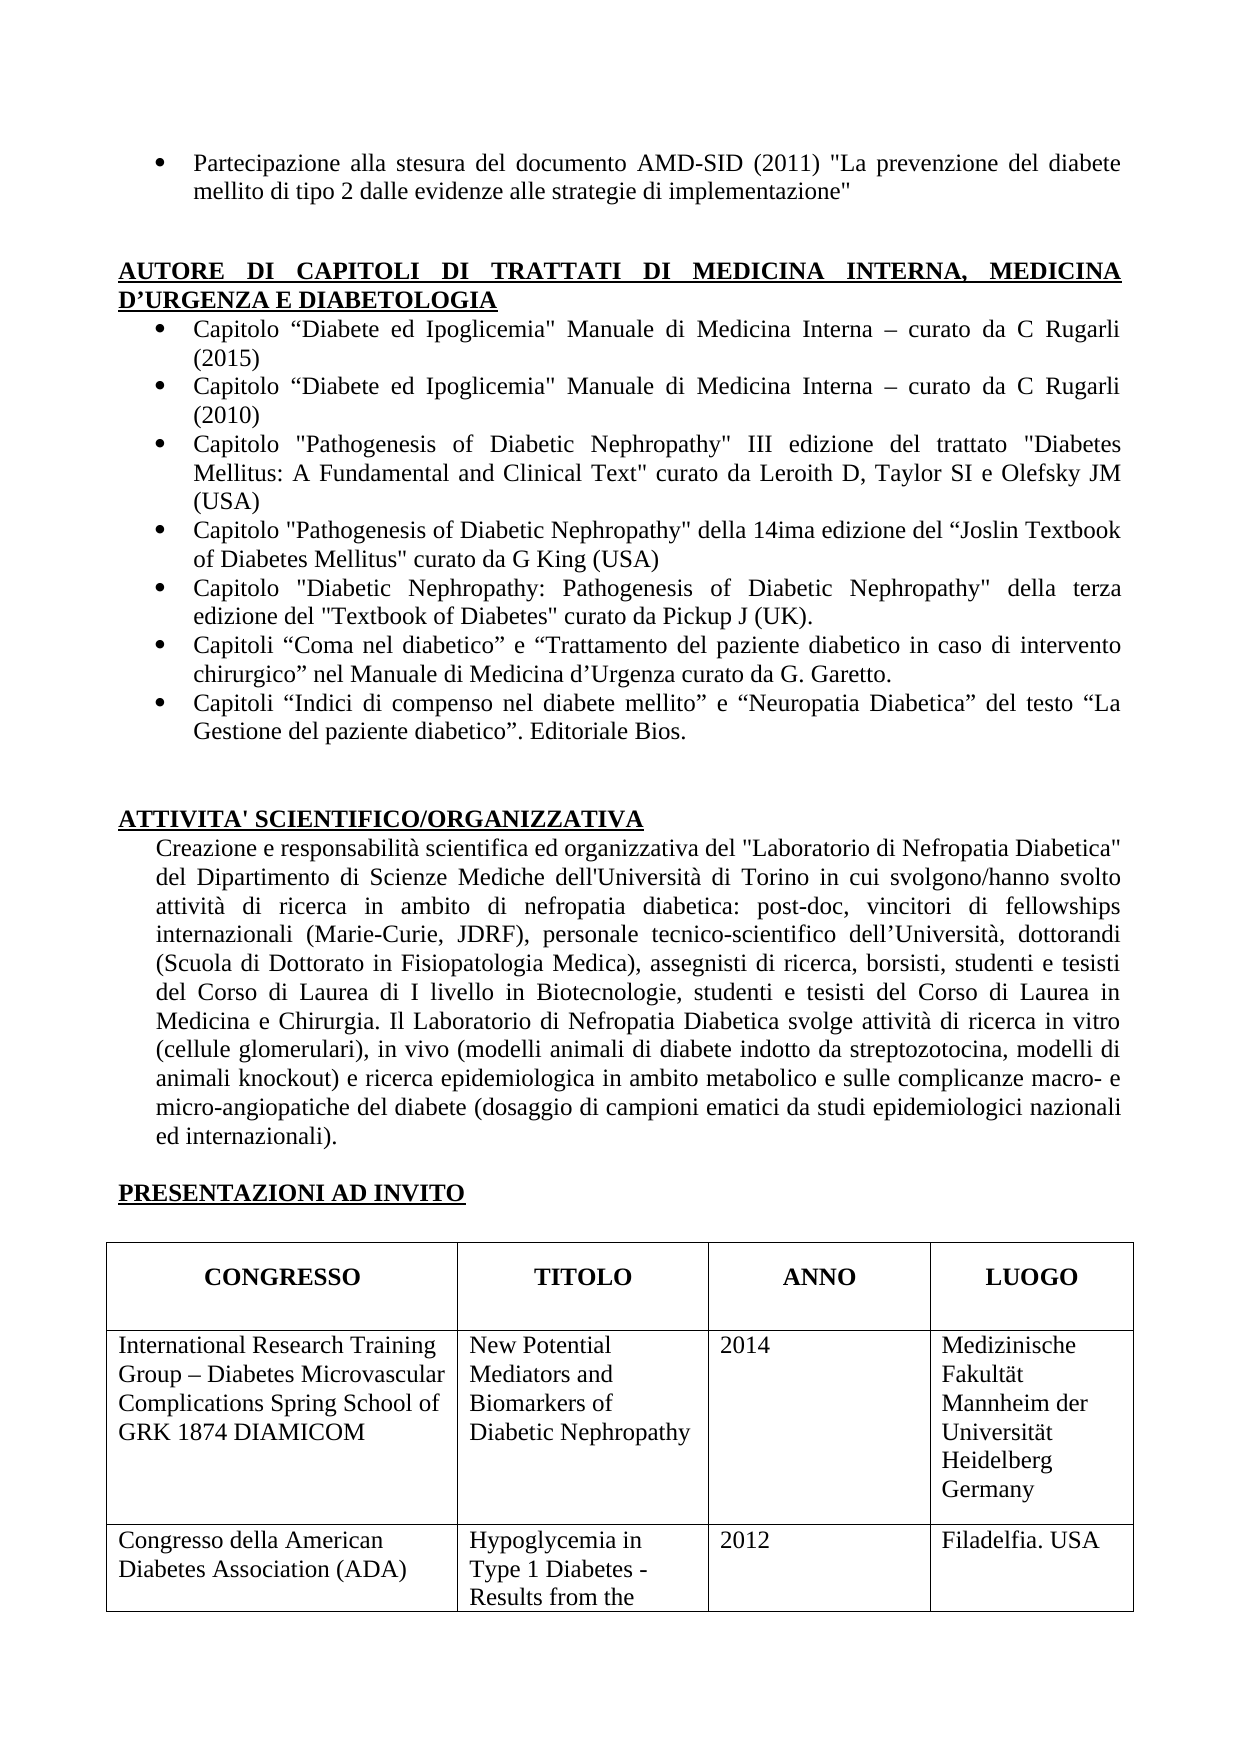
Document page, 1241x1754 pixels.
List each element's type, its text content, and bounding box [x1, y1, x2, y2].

list Capitoli “Coma nel diabetico” e “Trattamento del paziente diabetico in caso di intervento chirurgico” nel Manuale di Medicina d’Urgenza curato da G. Garetto. [156, 630, 1122, 688]
table_cell Medizinische Fakultät Mannheim der Universität Heidelberg Germany [931, 1331, 1133, 1524]
table_header LUOGO [931, 1243, 1133, 1329]
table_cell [458, 1525, 708, 1611]
text AUTORE DI CAPITOLI DI TRATTATI DI MEDICINA INTERNA, MEDICINA D’URGENZA E DIABETOLOGIA [118, 256, 1122, 281]
list Capitolo “Diabete ed Ipoglicemia" Manuale di Medicina Interna – curato da C Rugarli (2015) [156, 314, 1122, 371]
table_header CONGRESSO [107, 1243, 457, 1329]
table_header ANNO [709, 1243, 930, 1329]
text Creazione e responsabilità scientifica ed organizzativa del "Laboratorio di Nefropatia Diabetica" del Dipartimento di Scienze Mediche dell'Università di Torino in cui svolgono/hanno svolto attività di ricerca in ambito di nefropatia diabetica: post-doc, vincitori di fellowships internazionali (Marie-Curie, JDRF), personale tecnico-scientifico dell’Università, dottorandi (Scuola di Dottorato in Fisiopatologia Medica), assegnisti di ricerca, borsisti, studenti e tesisti del Corso di Laurea di I livello in Biotecnologie, studenti e tesisti del Corso di Laurea in Medicina e Chirurgia. Il Laboratorio di Nefropatia Diabetica svolge attività di ricerca in vitro (cellule glomerulari), in vivo (modelli animali di diabete indotto da streptozotocina, modelli di animali knockout) e ricerca epidemiologica in ambito metabolico e sulle complicanze macro- e micro-angiopatiche del diabete (dosaggio di campioni ematici da studi epidemiologici nazionali ed internazionali). [156, 833, 1122, 1149]
list Capitoli “Indici di compenso nel diabete mellito” e “Neuropatia Diabetica” del testo “La Gestione del paziente diabetico”. Editoriale Bios. [156, 688, 1122, 745]
table_cell 2012 [709, 1525, 930, 1611]
table_cell 2014 [709, 1331, 930, 1524]
table_cell Filadelfia. USA [931, 1525, 1133, 1611]
list Capitolo "Diabetic Nephropathy: Pathogenesis of Diabetic Nephropathy" della terza edizione del "Textbook of Diabetes" curato da Pickup J (UK). [156, 573, 1122, 630]
text ATTIVITA' SCIENTIFICO/ORGANIZZATIVA [118, 804, 1122, 833]
list Capitolo "Pathogenesis of Diabetic Nephropathy" III edizione del trattato "Diabetes Mellitus: A Fundamental and Clinical Text" curato da Leroith D, Taylor SI e Olefsky JM (USA) [156, 429, 1122, 515]
text AUTORE DI CAPITOLI DI TRATTATI DI MEDICINA INTERNA, MEDICINA D’URGENZA E DIABETOLOGIA [118, 283, 1122, 314]
table_cell New Potential Mediators and Biomarkers of Diabetic Nephropathy [458, 1331, 708, 1524]
table_cell International Research Training Group – Diabetes Microvascular Complications Spring School of GRK 1874 DIAMICOM [107, 1331, 457, 1524]
text PRESENTAZIONI AD INVITO [118, 1178, 1122, 1207]
table_header TITOLO [458, 1243, 708, 1329]
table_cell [107, 1525, 457, 1611]
list Capitolo "Pathogenesis of Diabetic Nephropathy" della 14ima edizione del “Joslin Textbook of Diabetes Mellitus" curato da G King (USA) [156, 515, 1122, 573]
list Capitolo “Diabete ed Ipoglicemia" Manuale di Medicina Interna – curato da C Rugarli (2010) [156, 371, 1122, 429]
list Partecipazione alla stesura del documento AMD-SID (2011) "La prevenzione del diabete mellito di tipo 2 dalle evidenze alle strategie di implementazione" [156, 148, 1122, 205]
